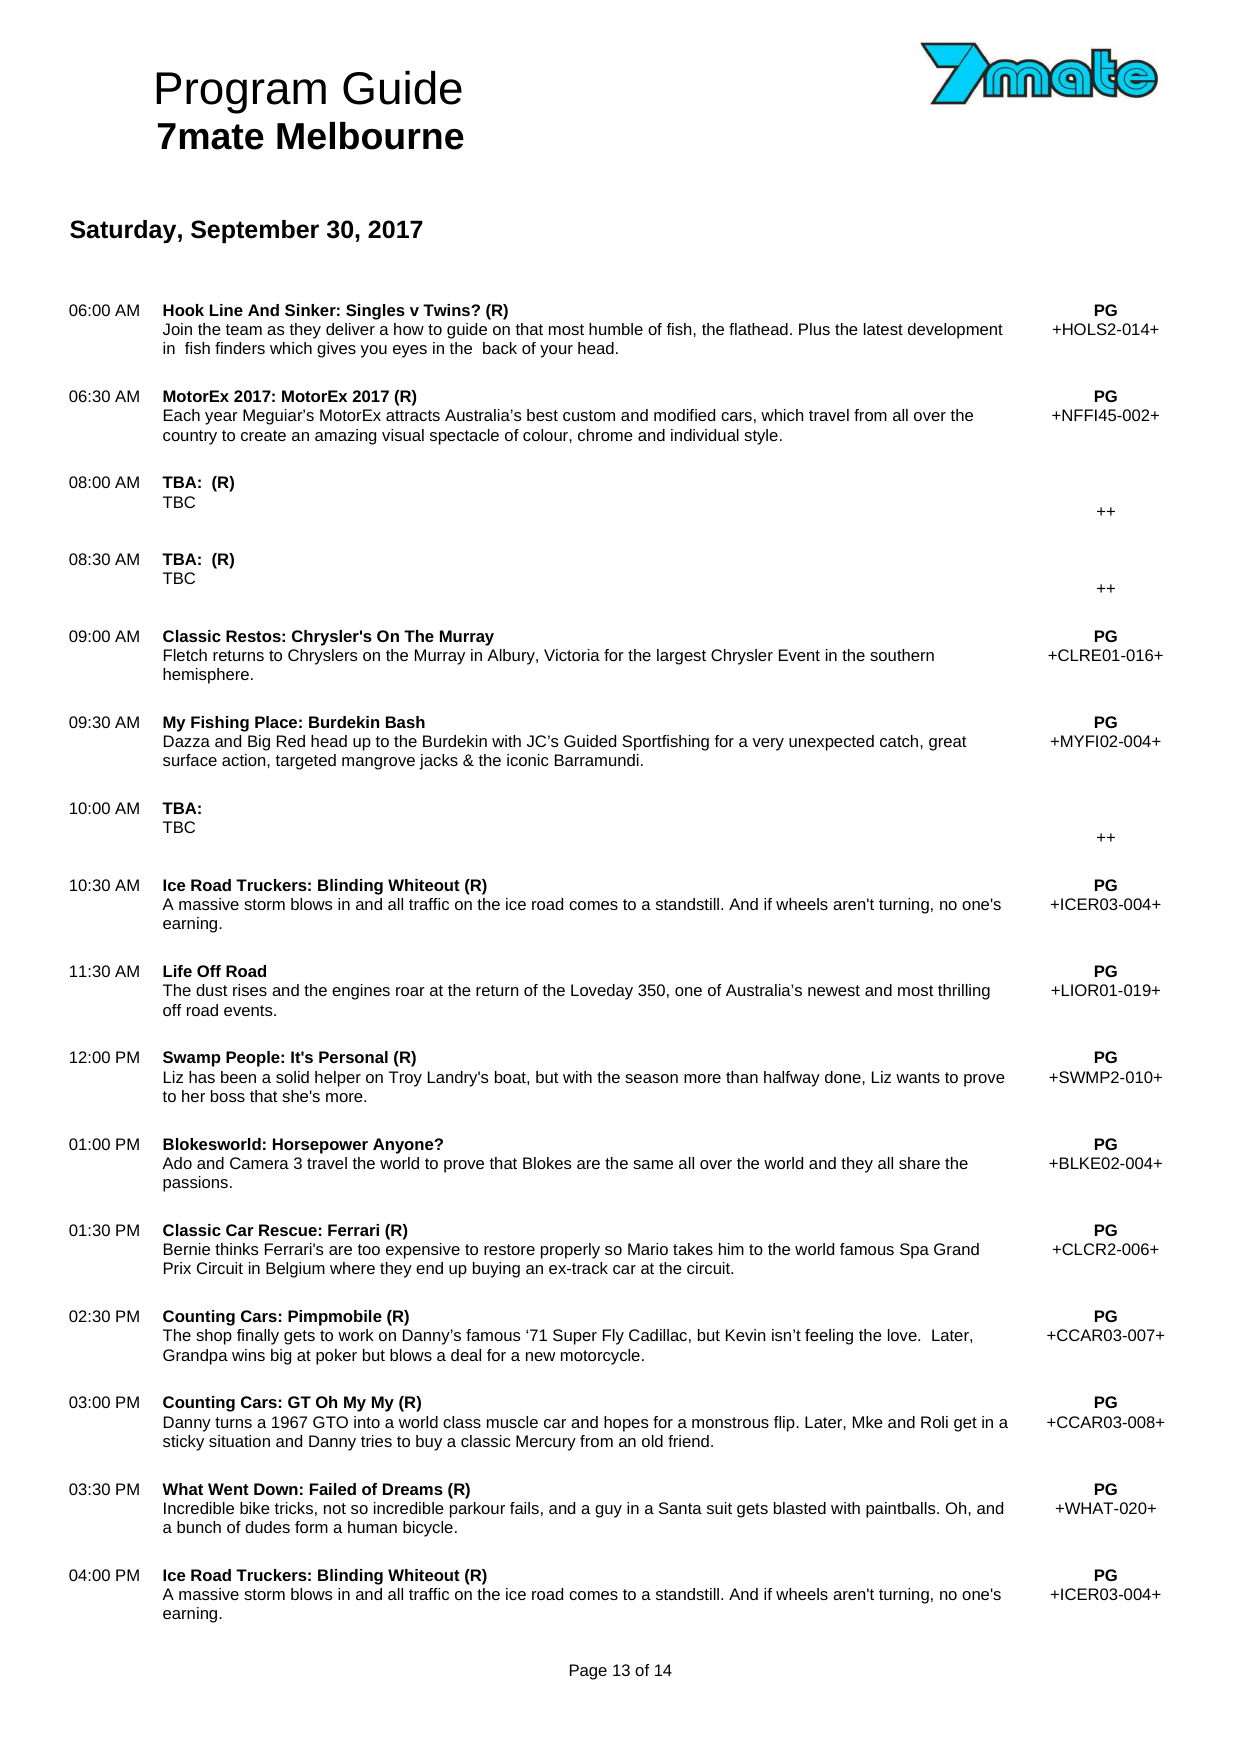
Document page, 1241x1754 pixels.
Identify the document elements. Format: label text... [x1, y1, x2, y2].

table_header PG +BLKE02-004+ [1022, 1135, 1189, 1192]
text Saturday, September 30, 2017 [62, 214, 1178, 243]
table_header My Fishing Place: Burdekin Bash Dazza and Big Red head up to the Burdekin with JC’s Guided Sportfishing for a very unexpected catch, great surface action, targeted mangrove jacks & the iconic Barramundi. [151, 713, 1022, 770]
table_header TBA: (R) TBC [151, 550, 1022, 598]
table_header PG +CLRE01-016+ [1022, 627, 1189, 684]
table_header MotorEx 2017: MotorEx 2017 (R) Each year Meguiar’s MotorEx attracts Australia’s best custom and modified cars, which travel from all over the country to create an amazing visual spectacle of colour, chrome and individual style. [151, 387, 1022, 444]
table_header TBA: (R) TBC [151, 473, 1022, 521]
table_header Life Off Road The dust rises and the engines roar at the return of the Loveday 350, one of Australia’s newest and most thrilling off road events. [151, 962, 1022, 1019]
table_header 09:00 AM [51, 627, 151, 684]
table_header 12:00 PM [51, 1048, 151, 1106]
table_header PG +CLCR2-006+ [1022, 1221, 1189, 1278]
table_header TBA: TBC [151, 799, 1022, 847]
table_header 03:00 PM [51, 1393, 151, 1451]
table_header 03:30 PM [51, 1480, 151, 1537]
table_header ++ [1022, 550, 1189, 598]
table_header PG +CCAR03-007+ [1022, 1307, 1189, 1364]
table_header 09:30 AM [51, 713, 151, 770]
table_header Counting Cars: GT Oh My My (R) Danny turns a 1967 GTO into a world class muscle car and hopes for a monstrous flip. Later, Mke and Roli get in a sticky situation and Danny tries to buy a classic Mercury from an old friend. [151, 1393, 1022, 1451]
table_header PG +NFFI45-002+ [1022, 387, 1189, 444]
table_header 02:30 PM [51, 1307, 151, 1364]
table_header Classic Car Rescue: Ferrari (R) Bernie thinks Ferrari's are too expensive to restore properly so Mario takes him to the world famous Spa Grand Prix Circuit in Belgium where they end up buying an ex-track car at the circuit. [151, 1221, 1022, 1278]
table_header Ice Road Truckers: Blinding Whiteout (R) A massive storm blows in and all traffic on the ice road comes to a standstill. And if wheels aren't turning, no one's earning. [151, 1566, 1022, 1623]
table_header What Went Down: Failed of Dreams (R) Incredible bike tricks, not so incredible parkour fails, and a guy in a Santa suit gets blasted with paintballs. Oh, and a bunch of dudes form a human bicycle. [151, 1480, 1022, 1537]
table_header 08:00 AM [51, 473, 151, 521]
table_header 11:30 AM [51, 962, 151, 1019]
table_header Counting Cars: Pimpmobile (R) The shop finally gets to work on Danny’s famous ‘71 Super Fly Cadillac, but Kevin isn’t feeling the love. Later, Grandpa wins big at poker but blows a deal for a new motorcycle. [151, 1307, 1022, 1364]
table_header 08:30 AM [51, 550, 151, 598]
table_header PG +HOLS2-014+ [1022, 301, 1189, 358]
table_header PG +CCAR03-008+ [1022, 1393, 1189, 1451]
table_header PG +ICER03-004+ [1022, 876, 1189, 933]
table_header 06:00 AM [51, 301, 151, 358]
table_header PG +ICER03-004+ [1022, 1566, 1189, 1623]
table_header 10:30 AM [51, 876, 151, 933]
table_header 04:00 PM [51, 1566, 151, 1623]
table_header 01:30 PM [51, 1221, 151, 1278]
table_header 01:00 PM [51, 1135, 151, 1192]
table_header ++ [1022, 473, 1189, 521]
table_header Classic Restos: Chrysler's On The Murray Fletch returns to Chryslers on the Murray in Albury, Victoria for the largest Chrysler Event in the southern hemisphere. [151, 627, 1022, 684]
table_header 06:30 AM [51, 387, 151, 444]
table_header 10:00 AM [51, 799, 151, 847]
table_header PG +MYFI02-004+ [1022, 713, 1189, 770]
table_header Blokesworld: Horsepower Anyone? Ado and Camera 3 travel the world to prove that Blokes are the same all over the world and they all share the passions. [151, 1135, 1022, 1192]
picture [920, 41, 1159, 105]
table_header Hook Line And Sinker: Singles v Twins? (R) Join the team as they deliver a how to guide on that most humble of fish, the flathead. Plus the latest development in fish finders which gives you eyes in the back of your head. [151, 301, 1022, 358]
table_header PG +LIOR01-019+ [1022, 962, 1189, 1019]
table_header Ice Road Truckers: Blinding Whiteout (R) A massive storm blows in and all traffic on the ice road comes to a standstill. And if wheels aren't turning, no one's earning. [151, 876, 1022, 933]
table_header PG +SWMP2-010+ [1022, 1048, 1189, 1106]
table_header Swamp People: It's Personal (R) Liz has been a solid helper on Troy Landry's boat, but with the season more than halfway done, Liz wants to prove to her boss that she's more. [151, 1048, 1022, 1106]
table_header PG +WHAT-020+ [1022, 1480, 1189, 1537]
table_header ++ [1022, 799, 1189, 847]
